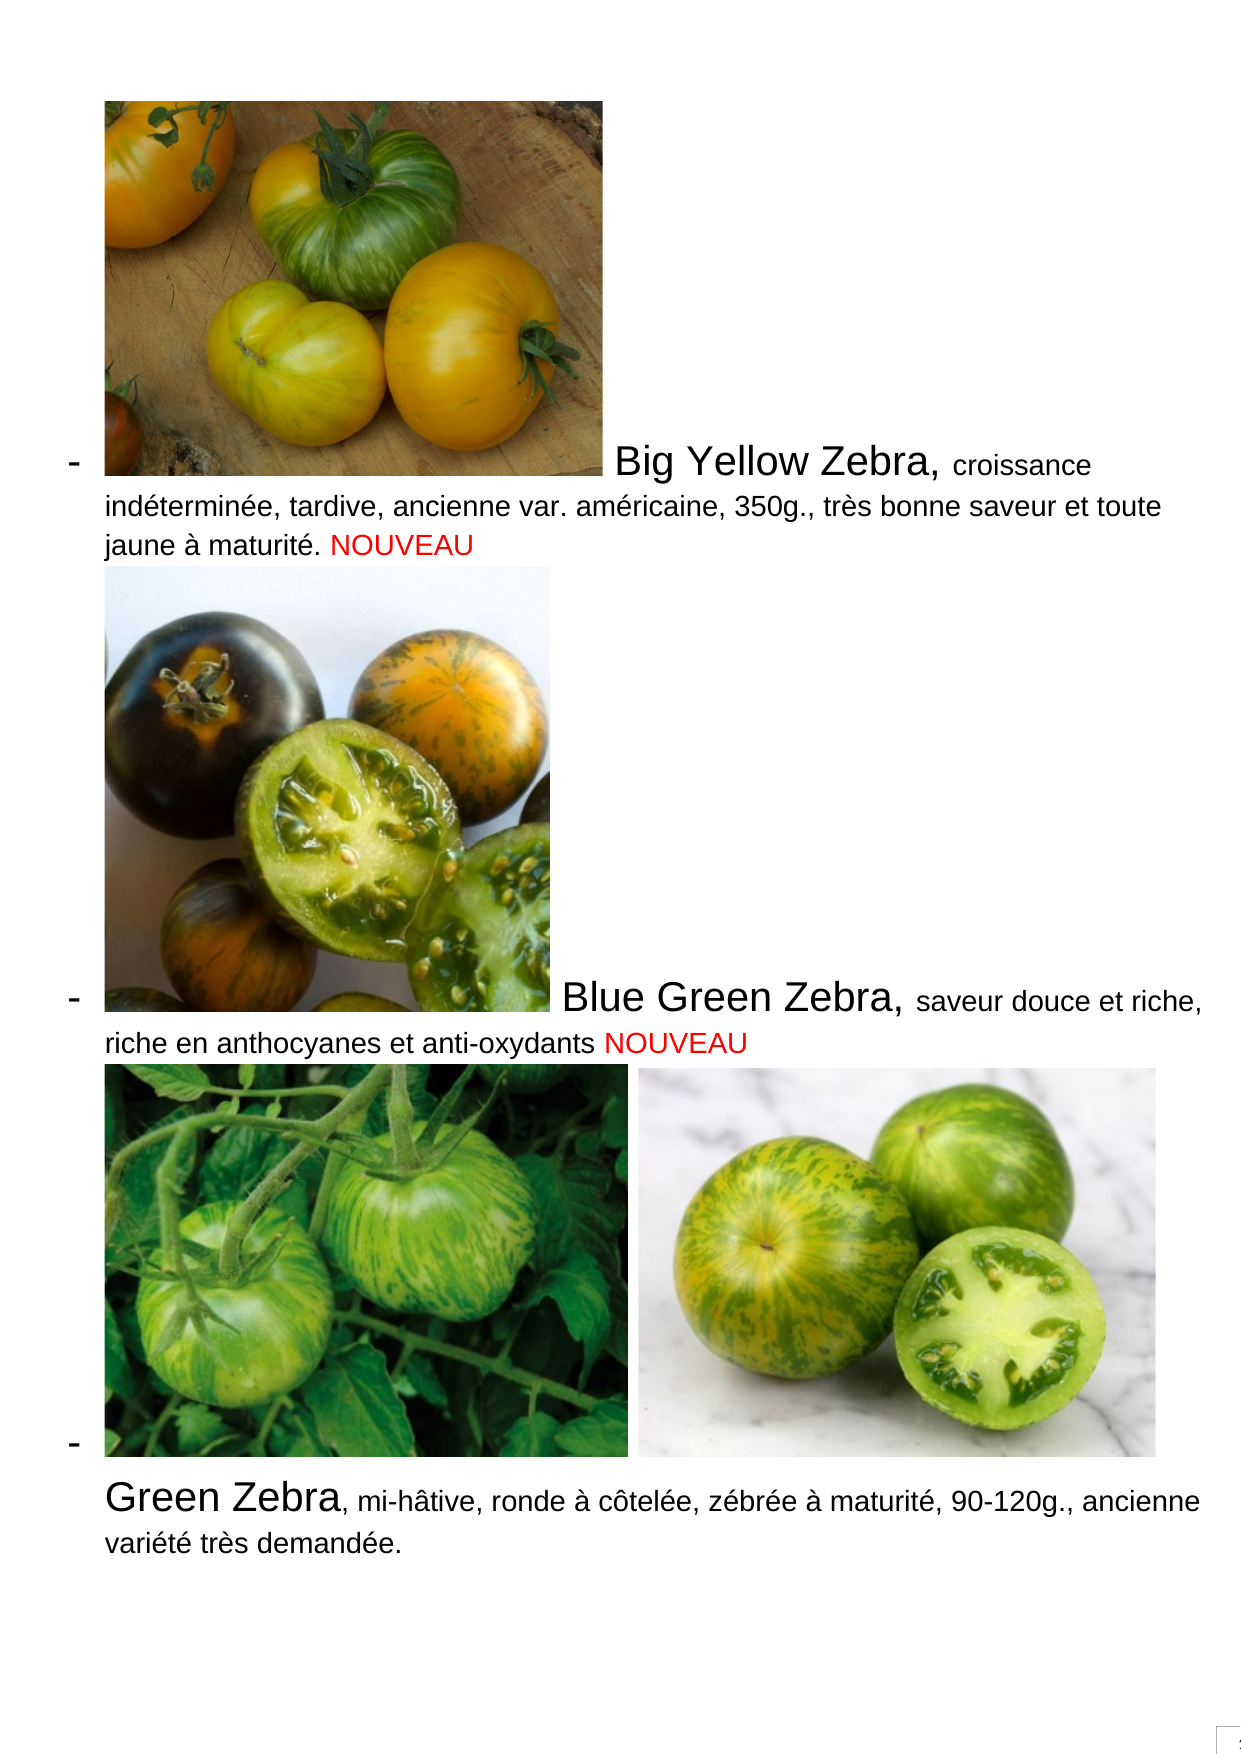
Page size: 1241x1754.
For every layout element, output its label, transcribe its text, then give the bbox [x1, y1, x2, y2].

picture [104, 1064, 628, 1457]
picture [104, 566, 550, 1012]
picture [104, 101, 603, 476]
picture [638, 1068, 1156, 1457]
